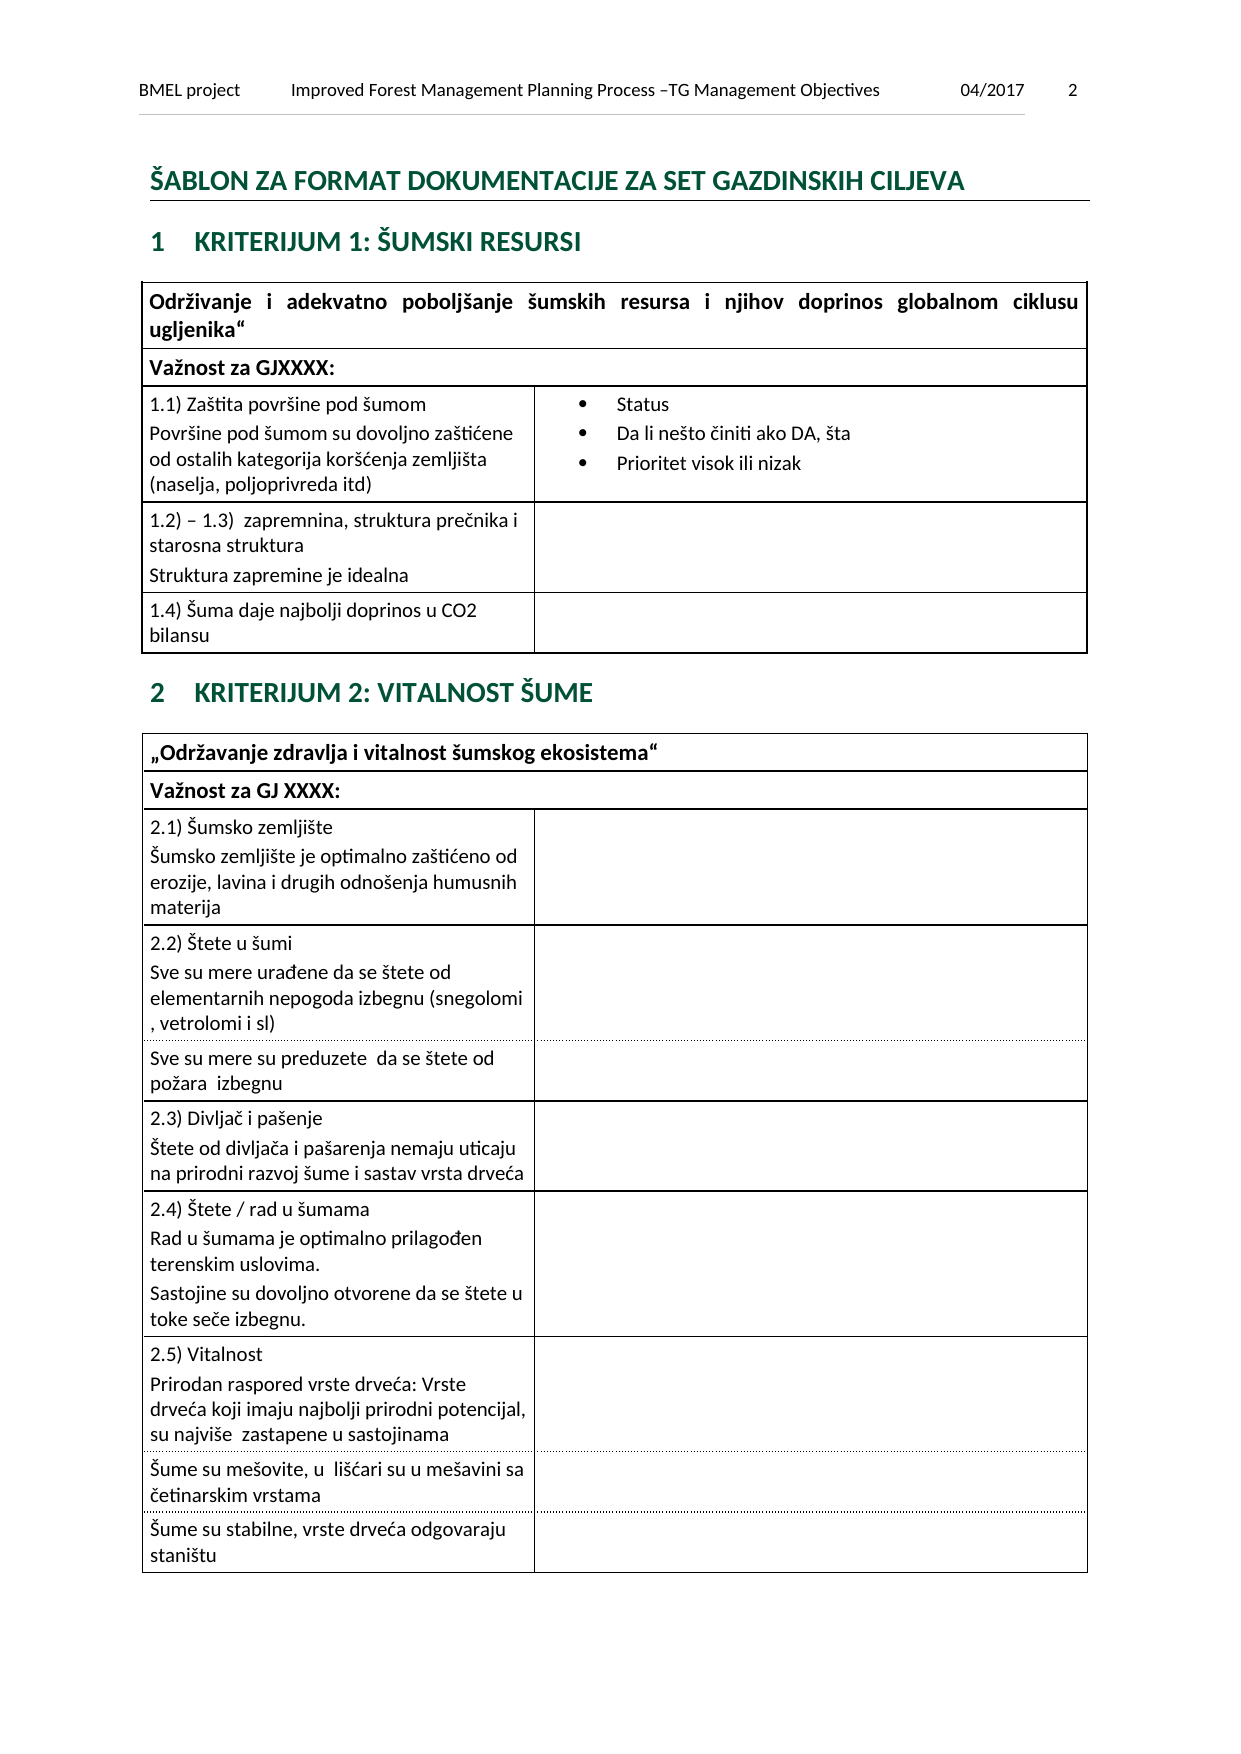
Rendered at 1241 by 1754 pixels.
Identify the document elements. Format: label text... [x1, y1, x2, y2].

table_cell [535, 926, 1087, 1040]
table_cell [535, 1337, 1087, 1451]
table_cell Šume su mešovite, u lišćari su u mešavini sa četinarskim vrstama [143, 1451, 534, 1511]
table_cell 1.1) Zaštita površine pod šumom Površine pod šumom su dovoljno zaštićene od ostalih kategorija koršćenja zemljišta (naselja, poljoprivreda itd) [143, 387, 534, 501]
table_cell [535, 1040, 1087, 1100]
table_cell [535, 593, 1086, 652]
table_header „Održavanje zdravlja i vitalnost šumskog ekosistema“ [143, 734, 1087, 770]
table_cell 1.2) – 1.3) zapremnina, struktura prečnika i starosna struktura Struktura zapremine je idealna [143, 503, 534, 591]
table_cell 2.1) Šumsko zemljište Šumsko zemljište je optimalno zaštićeno od erozije, lavina i drugih odnošenja humusnih materija [143, 809, 534, 924]
table_cell 2.3) Divljač i pašenje Štete od divljača i pašarenja nemaju uticaju na prirodni razvoj šume i sastav vrsta drveća [143, 1101, 534, 1190]
table_cell [535, 1511, 1087, 1572]
table_cell 2.2) Štete u šumi Sve su mere urađene da se štete od elementarnih nepogoda izbegnu (snegolomi , vetrolomi i sl) [143, 925, 534, 1040]
table_cell 2.5) Vitalnost Prirodan raspored vrste drveća: Vrste drveća koji imaju najbolji prirodni potencijal, su najviše zastapene u sastojinama [143, 1337, 534, 1451]
subtitle Kriterijum 2: Vitalnost šume [150, 674, 1090, 710]
subtitle Kriterijum 1: Šumski resursi [150, 223, 1090, 259]
table_cell Važnost za GJ XXXX: [143, 771, 1087, 808]
table_header Održivanje i adekvatno poboljšanje šumskih resursa i njihov doprinos globalnom ciklusu ugljenika“ [143, 283, 1086, 347]
subtitle Šablon za format dokumentacije za set gazdinskih ciljeva [150, 162, 1090, 200]
table_cell [535, 1451, 1087, 1511]
table_cell Sve su mere su preduzete da se štete od požara izbegnu [143, 1040, 534, 1100]
table_cell [535, 1102, 1087, 1190]
table_cell Status Da li nešto činiti ako DA, šta Prioritet visok ili nizak [535, 387, 1086, 501]
table_cell [535, 503, 1086, 591]
table_cell Važnost za GJXXXX: [143, 349, 1086, 385]
table_cell 2.4) Štete / rad u šumama Rad u šumama je optimalno prilagođen terenskim uslovima. Sastojine su dovoljno otvorene da se štete u toke seče izbegnu. [143, 1191, 534, 1336]
table_cell Šume su stabilne, vrste drveća odgovaraju staništu [143, 1511, 534, 1572]
table_cell [535, 1192, 1087, 1336]
table_cell [535, 810, 1087, 924]
table_cell 1.4) Šuma daje najbolji doprinos u CO2 bilansu [143, 593, 534, 652]
